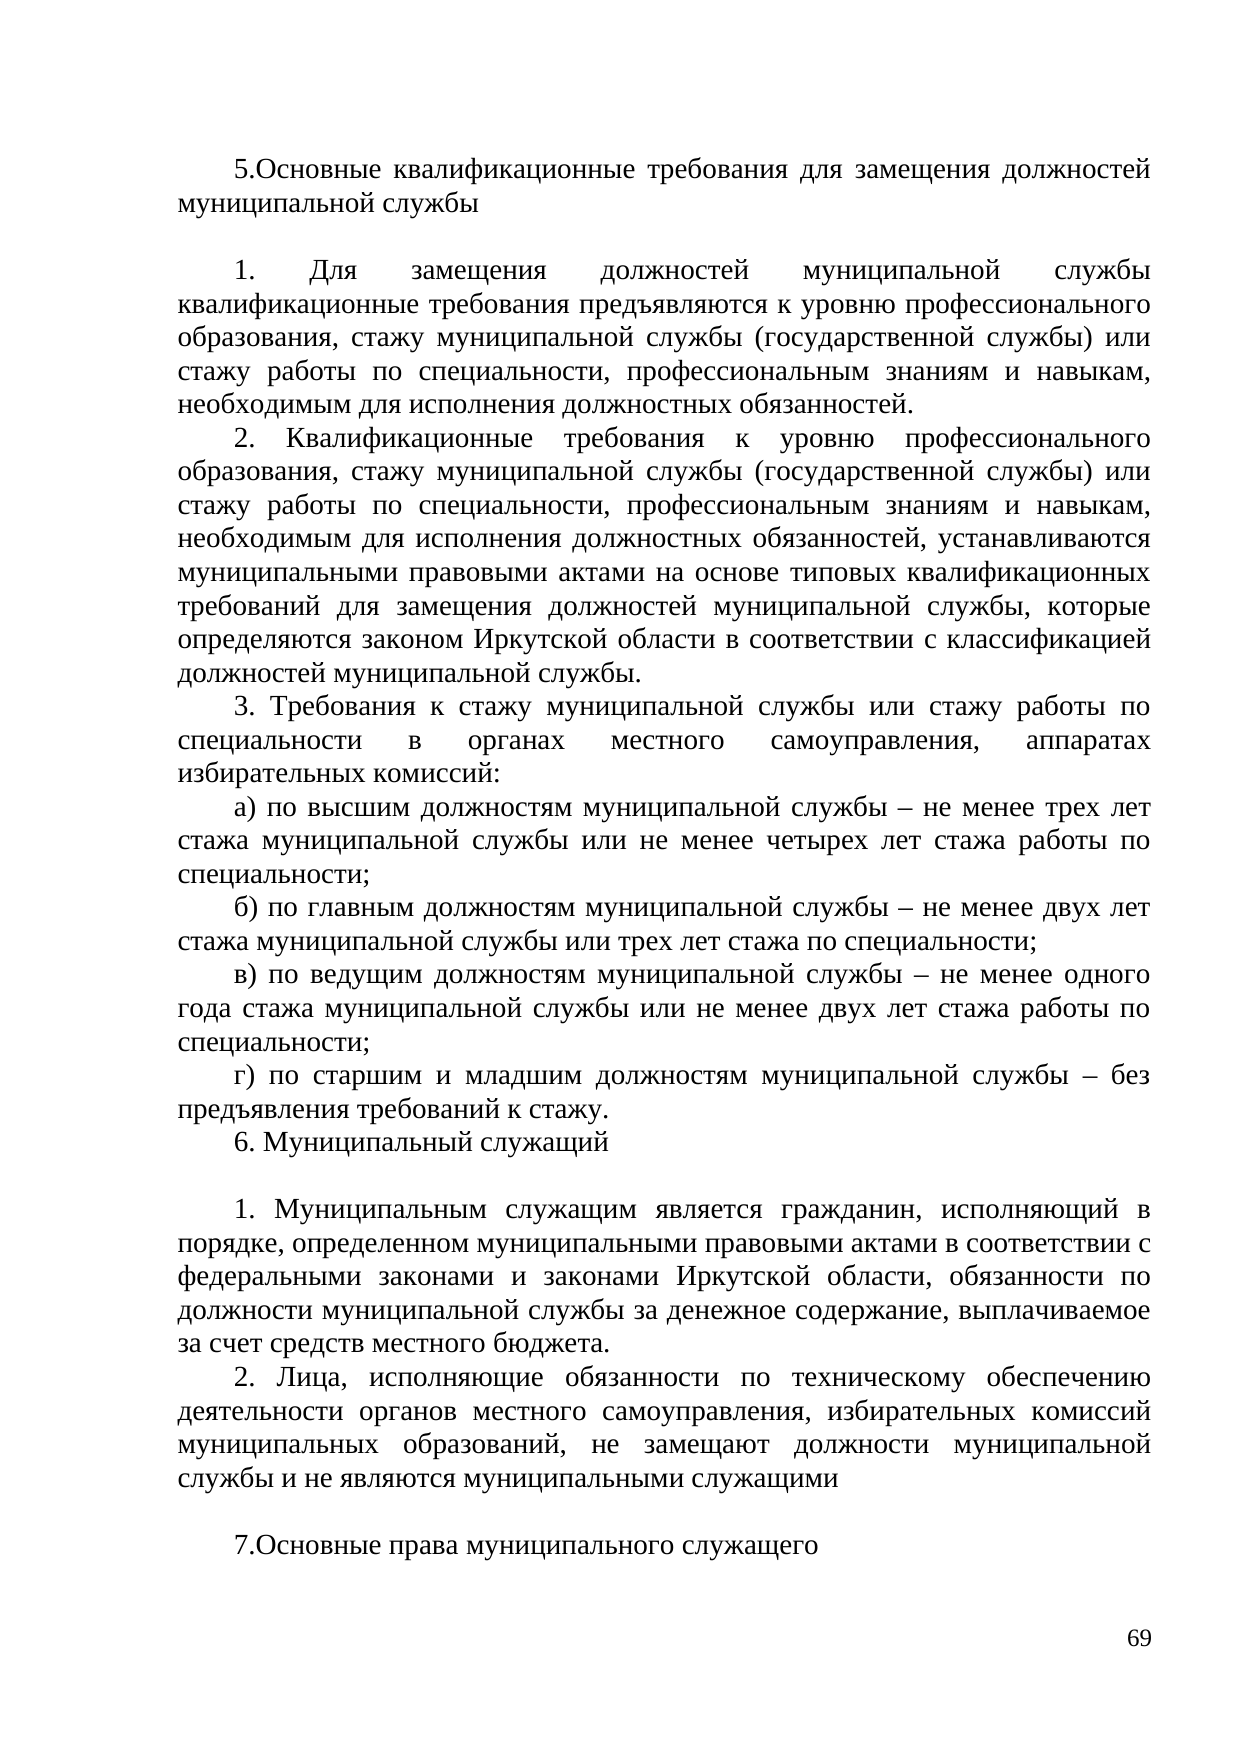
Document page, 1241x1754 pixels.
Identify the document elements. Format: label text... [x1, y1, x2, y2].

text 1. Муниципальным служащим является гражданин, исполняющий в порядке, определенном муниципальными правовыми актами в соответствии с федеральными законами и законами Иркутской области, обязанности по должности муниципальной службы за денежное содержание, выплачиваемое за счет средств местного бюджета. [177, 1191, 1152, 1359]
text б) по главным должностям муниципальной службы – не менее двух лет стажа муниципальной службы или трех лет стажа по специальности; [177, 889, 1152, 957]
text а) по высшим должностям муниципальной службы – не менее трех лет стажа муниципальной службы или не менее четырех лет стажа работы по специальности; [177, 789, 1152, 889]
text 3. Требования к стажу муниципальной службы или стажу работы по специальности в органах местного самоуправления, аппаратах избирательных комиссий: [177, 688, 1152, 789]
text 6. Муниципальный служащий [177, 1124, 1152, 1158]
text 1. Для замещения должностей муниципальной службы квалификационные требования предъявляются к уровню профессионального образования, стажу муниципальной службы (государственной службы) или стажу работы по специальности, профессиональным знаниям и навыкам, необходимым для исполнения должностных обязанностей. [177, 252, 1152, 420]
text 2. Квалификационные требования к уровню профессионального образования, стажу муниципальной службы (государственной службы) или стажу работы по специальности, профессиональным знаниям и навыкам, необходимым для исполнения должностных обязанностей, устанавливаются муниципальными правовыми актами на основе типовых квалификационных требований для замещения должностей муниципальной службы, которые определяются законом Иркутской области в соответствии с классификацией должностей муниципальной службы. [177, 420, 1152, 688]
text 5.Основные квалификационные требования для замещения должностей муниципальной службы [177, 152, 1152, 219]
text г) по старшим и младшим должностям муниципальной службы – без предъявления требований к стажу. [177, 1057, 1152, 1124]
text 2. Лица, исполняющие обязанности по техническому обеспечению деятельности органов местного самоуправления, избирательных комиссий муниципальных образований, не замещают должности муниципальной службы и не являются муниципальными служащими [177, 1359, 1152, 1493]
text 7.Основные права муниципального служащего [177, 1527, 1152, 1560]
text в) по ведущим должностям муниципальной службы – не менее одного года стажа муниципальной службы или не менее двух лет стажа работы по специальности; [177, 957, 1152, 1057]
